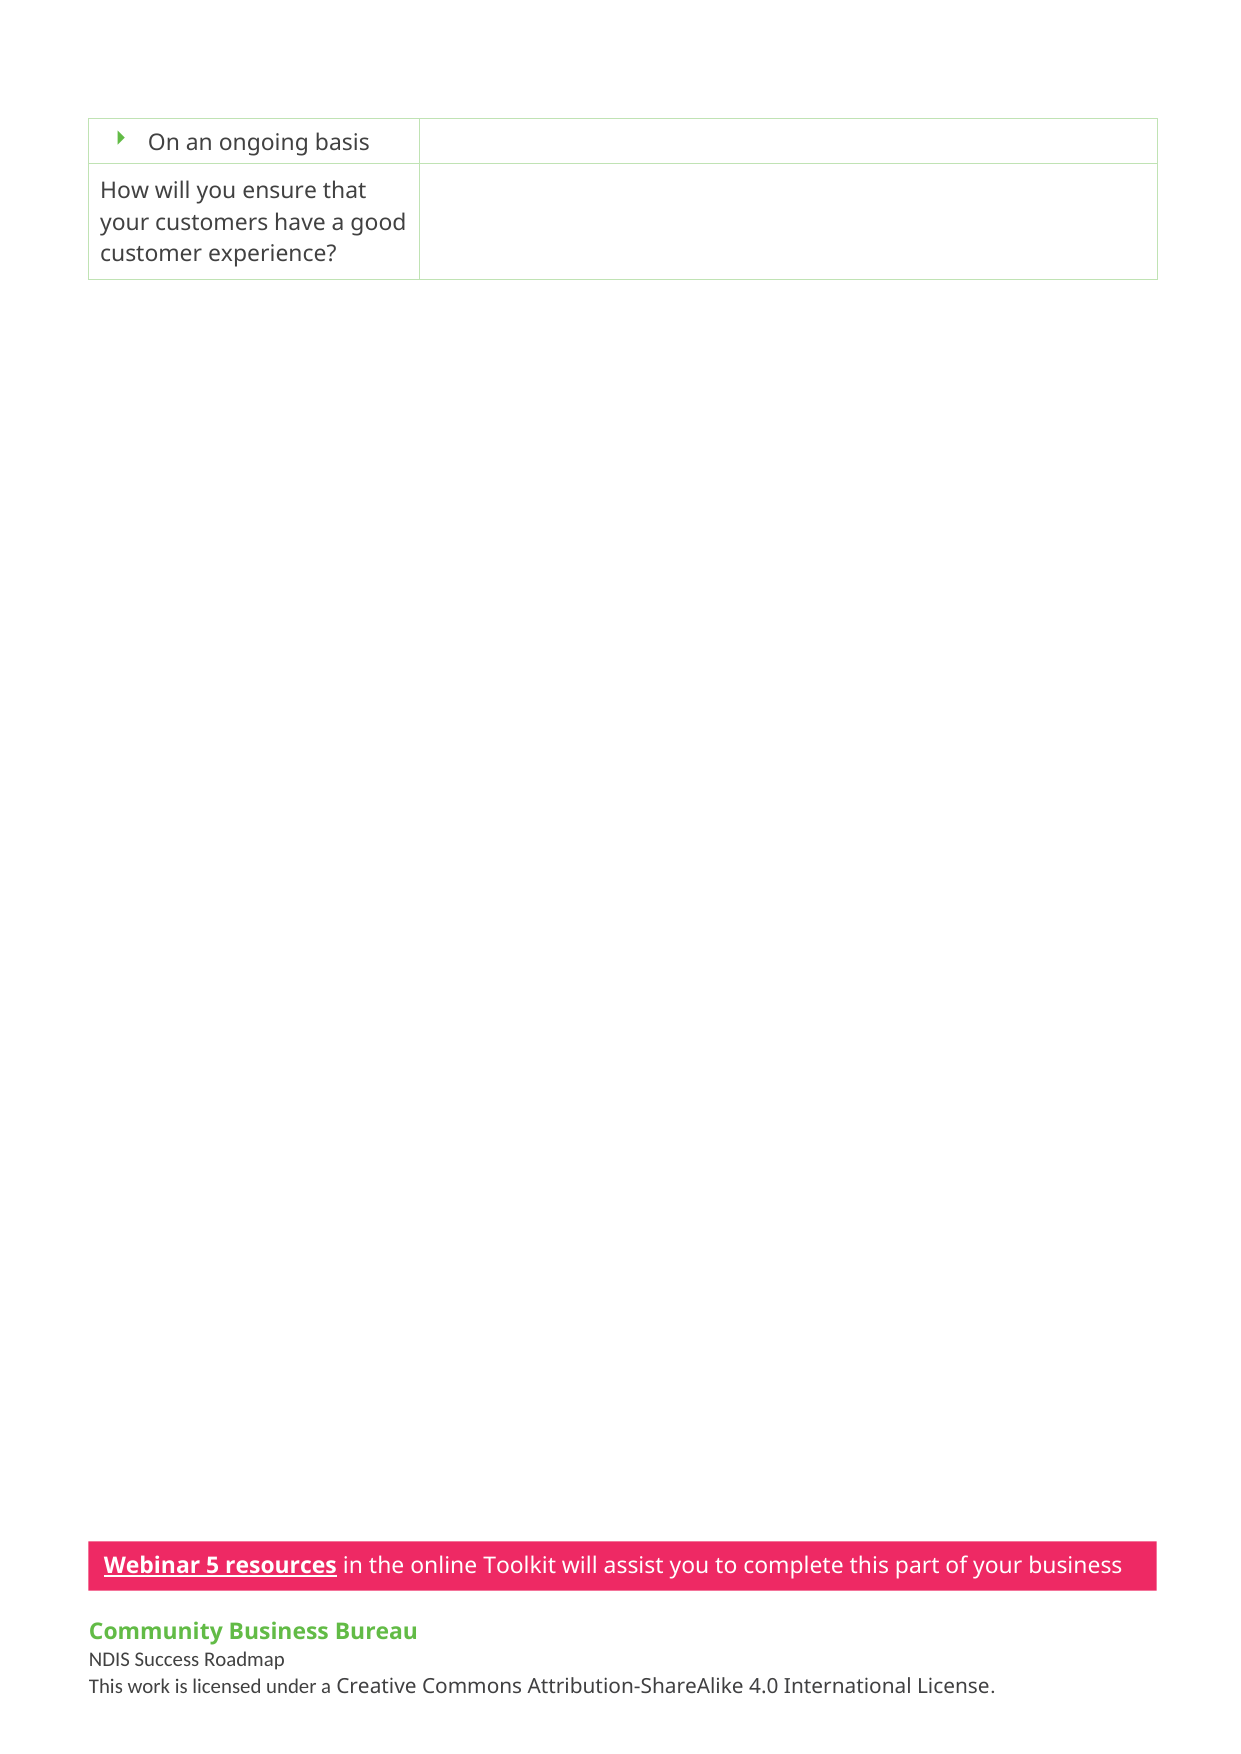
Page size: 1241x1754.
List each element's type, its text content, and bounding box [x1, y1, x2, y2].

table_cell How will you ensure that your customers have a good customer experience? [89, 164, 419, 278]
table_cell [420, 164, 1157, 278]
table_cell [420, 119, 1157, 163]
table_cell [89, 119, 419, 163]
